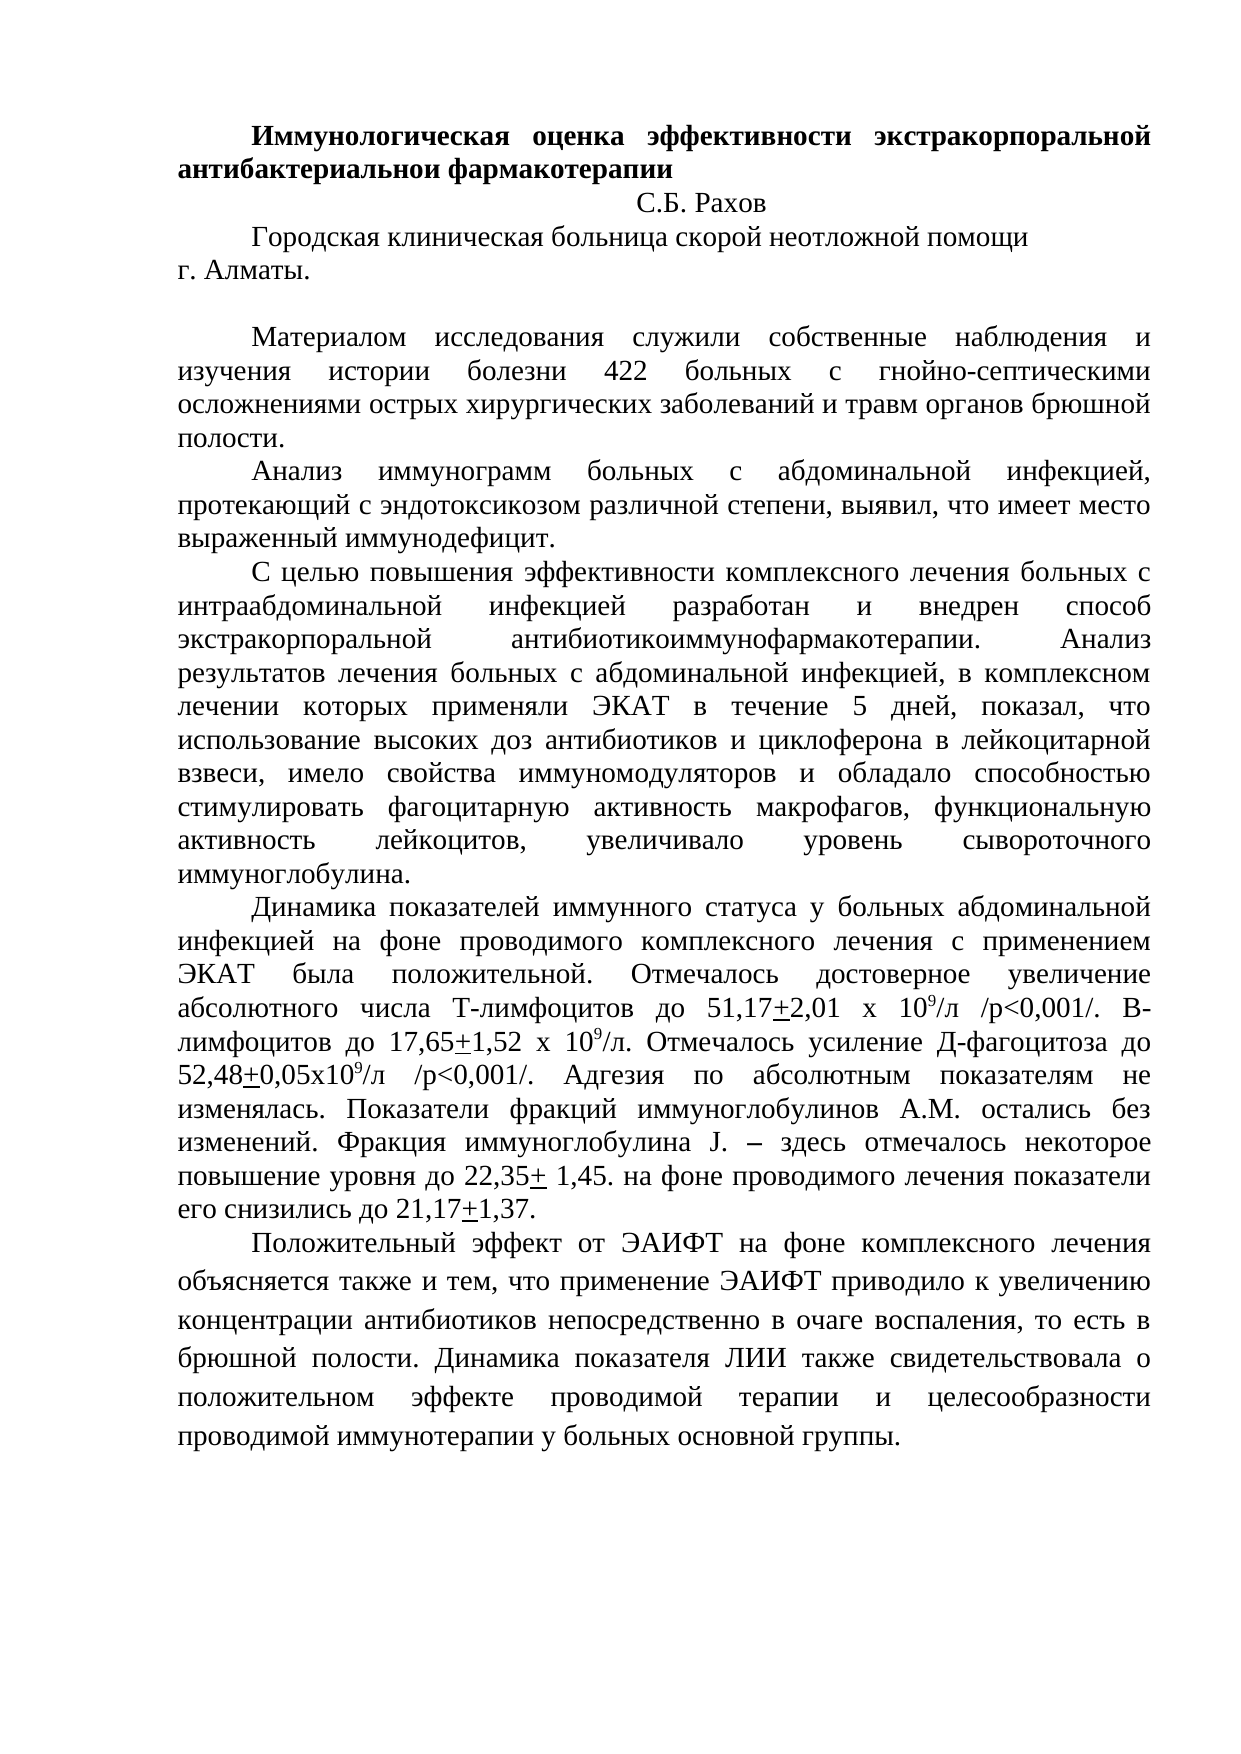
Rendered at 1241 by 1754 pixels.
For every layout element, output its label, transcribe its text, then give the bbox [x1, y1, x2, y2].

text С целью повышения эффективности комплексного лечения больных с интраабдоминальной инфекцией разработан и внедрен способ экстракорпоральной антибиотикоиммунофармакотерапии. Анализ результатов лечения больных с абдоминальной инфекцией, в комплексном лечении которых применяли ЭКАТ в течение 5 дней, показал, что использование высоких доз антибиотиков и циклоферона в лейкоцитарной взвеси, имело свойства иммуномодуляторов и обладало способностью стимулировать фагоцитарную активность макрофагов, функциональную активность лейкоцитов, увеличивало уровень сывороточного иммуноглобулина. [177, 554, 1152, 889]
text С.Б. Рахов [177, 185, 1152, 219]
text г. Алматы. [177, 252, 1152, 286]
text Иммунологическая оценка эффективности экстракорпоральной антибактериальнои фармакотерапии [177, 118, 1152, 185]
text Городская клиническая больница скорой неотложной помощи [177, 219, 1152, 252]
text Динамика показателей иммунного статуса у больных абдоминальной инфекцией на фоне проводимого комплексного лечения с применением ЭКАТ была положительной. Отмечалось достоверное увеличение абсолютного числа Т-лимфоцитов до 51,17+2,01 х 109/л /р<0,001/. В-лимфоцитов до 17,65+1,52 х 109/л. Отмечалось усиление Д-фагоцитоза до 52,48+0,05х109/л /р<0,001/. Адгезия по абсолютным показателям не изменялась. Показатели фракций иммуноглобулинов А.М. остались без изменений. Фракция иммуноглобулина J. – здесь отмечалось некоторое повышение уровня до 22,35+ 1,45. на фоне проводимого лечения показатели его снизились до 21,17+1,37. [177, 889, 1152, 1225]
text Положительный эффект от ЭАИФТ на фоне комплексного лечения объясняется также и тем, что применение ЭАИФТ приводило к увеличению концентрации антибиотиков непосредственно в очаге воспаления, то есть в брюшной полости. Динамика показателя ЛИИ также свидетельствовала о положительном эффекте проводимой терапии и целесообразности проводимой иммунотерапии у больных основной группы. [177, 1225, 1152, 1451]
text Материалом исследования служили собственные наблюдения и изучения истории болезни 422 больных с гнойно-септическими осложнениями острых хирургических заболеваний и травм органов брюшной полости. [177, 319, 1152, 453]
text Анализ иммунограмм больных с абдоминальной инфекцией, протекающий с эндотоксикозом различной степени, выявил, что имеет место выраженный иммунодефицит. [177, 453, 1152, 554]
